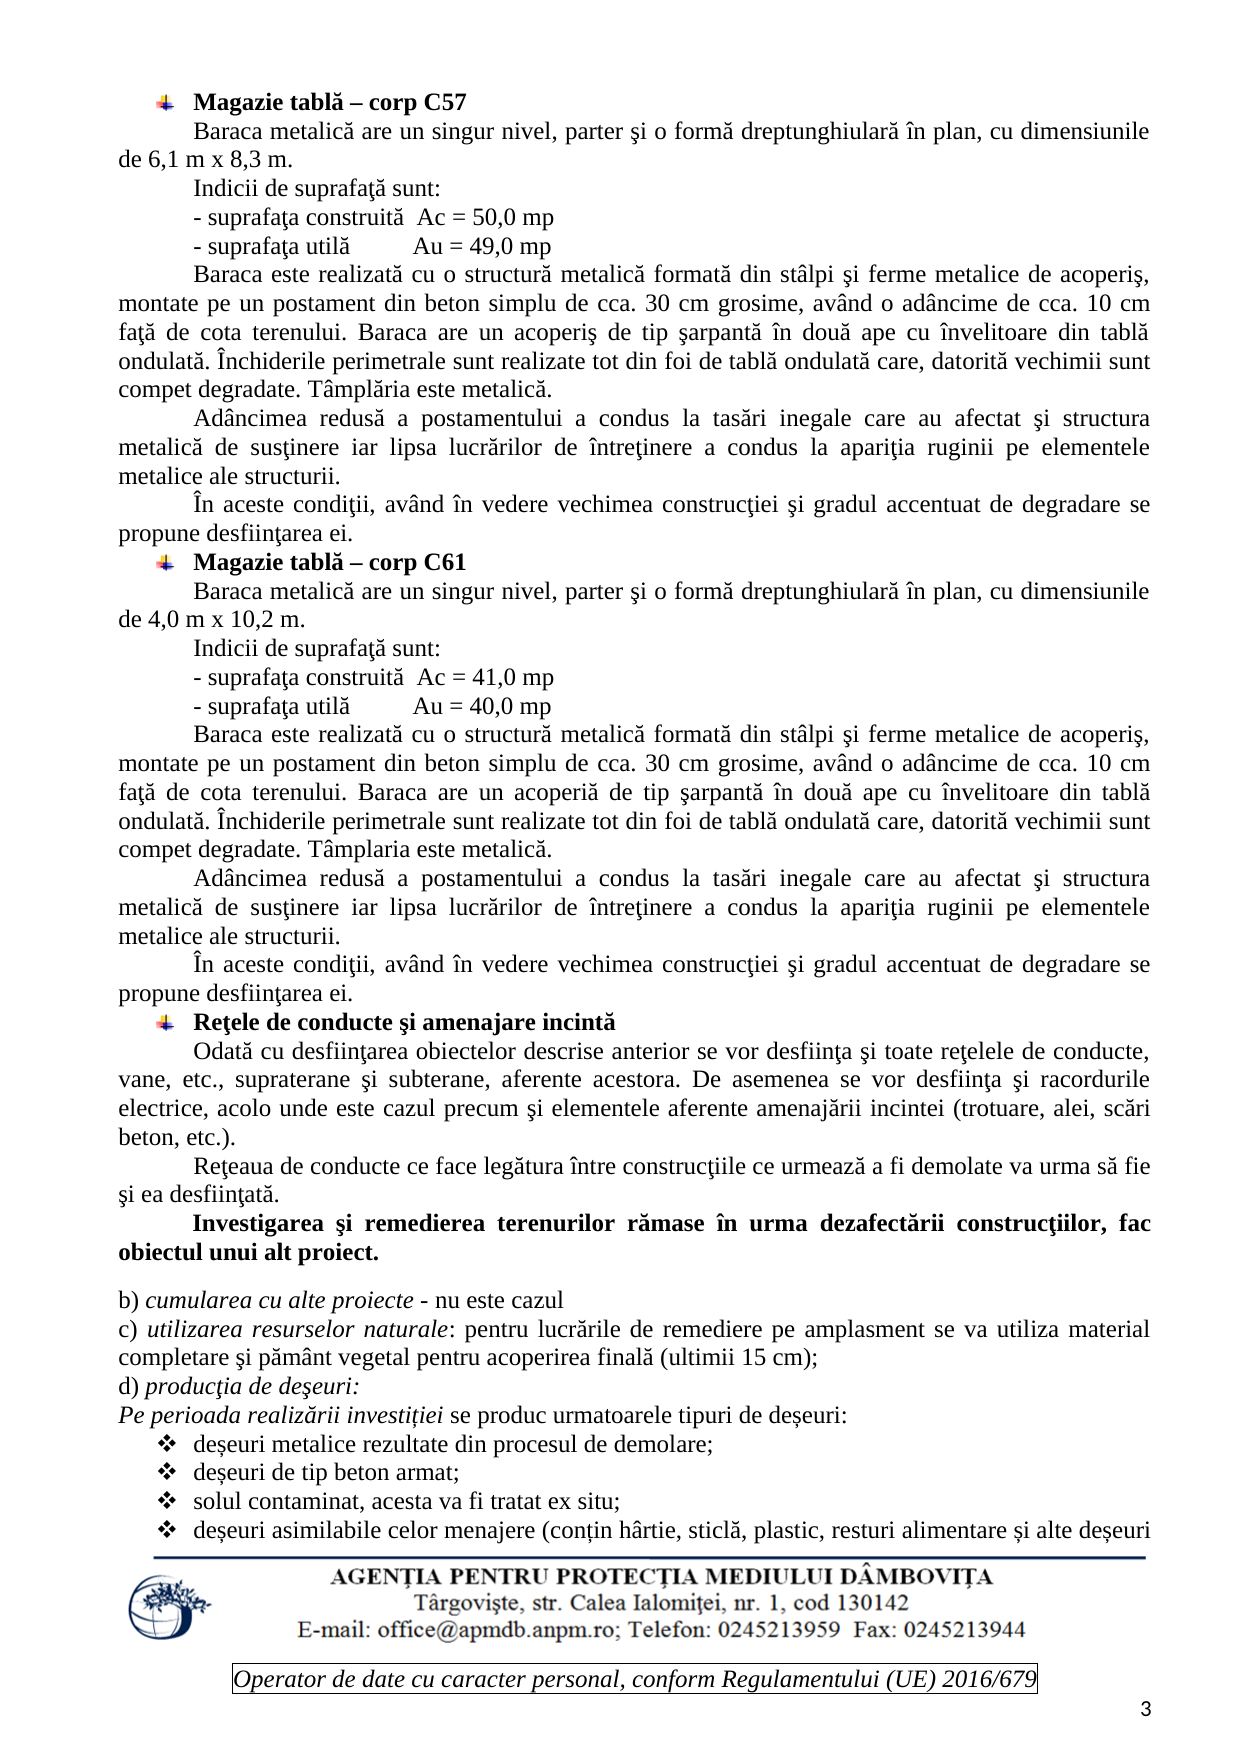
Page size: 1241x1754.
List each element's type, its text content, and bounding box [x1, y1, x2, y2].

text Pe perioada realizării investiției se produc urmatoarele tipuri de deșeuri: [118, 1400, 1152, 1429]
text c) utilizarea resurselor naturale: pentru lucrările de remediere pe amplasment se va utiliza material completare şi pământ vegetal pentru acoperirea finală (ultimii 15 cm); [118, 1314, 1152, 1371]
picture [156, 93, 174, 111]
list Reţele de conducte şi amenajare incintă [156, 1007, 1152, 1036]
text - suprafaţa construită Ac = 41,0 mp [118, 662, 1152, 691]
text Baraca metalică are un singur nivel, parter şi o formă dreptunghiulară în plan, cu dimensiunile de 6,1 m x 8,3 m. [118, 116, 1152, 173]
text În aceste condiţii, având în vedere vechimea construcţiei şi gradul accentuat de degradare se propune desfiinţarea ei. [118, 949, 1152, 1007]
text d) producţia de deşeuri: [118, 1371, 1152, 1400]
text În aceste condiţii, având în vedere vechimea construcţiei şi gradul accentuat de degradare se propune desfiinţarea ei. [118, 489, 1152, 547]
picture [156, 553, 174, 571]
list solul contaminat, acesta va fi tratat ex situ; [156, 1486, 1152, 1515]
text Indicii de suprafaţă sunt: [118, 633, 1152, 662]
picture [123, 1549, 1147, 1663]
text Investigarea şi remedierea terenurilor rămase în urma dezafectării construcţiilor, fac obiectul unui alt proiect. [118, 1208, 1152, 1266]
text Reţeaua de conducte ce face legătura între construcţiile ce urmează a fi demolate va urma să fie şi ea desfiinţată. [118, 1151, 1152, 1208]
list Magazie tablă – corp C57 [156, 87, 1152, 116]
text b) cumularea cu alte proiecte - nu este cazul [118, 1285, 1152, 1314]
list deșeuri de tip beton armat; [156, 1457, 1152, 1486]
text Indicii de suprafaţă sunt: [118, 173, 1152, 202]
text - suprafaţa construită Ac = 50,0 mp [118, 202, 1152, 231]
picture [156, 1013, 174, 1031]
text Odată cu desfiinţarea obiectelor descrise anterior se vor desfiinţa şi toate reţelele de conducte, vane, etc., supraterane şi subterane, aferente acestora. De asemenea se vor desfiinţa şi racordurile electrice, acolo unde este cazul precum şi elementele aferente amenajării incintei (trotuare, alei, scări beton, etc.). [118, 1036, 1152, 1151]
text - suprafaţa utilă Au = 49,0 mp [118, 231, 1152, 259]
text Baraca este realizată cu o structură metalică formată din stâlpi şi ferme metalice de acoperiş, montate pe un postament din beton simplu de cca. 30 cm grosime, având o adâncime de cca. 10 cm faţă de cota terenului. Baraca are un acoperiş de tip şarpantă în două ape cu învelitoare din tablă ondulată. Închiderile perimetrale sunt realizate tot din foi de tablă ondulată care, datorită vechimii sunt compet degradate. Tâmplăria este metalică. [118, 259, 1152, 403]
list deșeuri metalice rezultate din procesul de demolare; [156, 1429, 1152, 1457]
text Baraca metalică are un singur nivel, parter şi o formă dreptunghiulară în plan, cu dimensiunile de 4,0 m x 10,2 m. [118, 576, 1152, 633]
list deșeuri asimilabile celor menajere (conțin hârtie, sticlă, plastic, resturi alimentare și alte deșeuri biodegradabile; sunt deșeuri nepericuloase) [156, 1515, 1152, 1544]
list Magazie tablă – corp C61 [156, 547, 1152, 576]
text Baraca este realizată cu o structură metalică formată din stâlpi şi ferme metalice de acoperiş, montate pe un postament din beton simplu de cca. 30 cm grosime, având o adâncime de cca. 10 cm faţă de cota terenului. Baraca are un acoperiă de tip şarpantă în două ape cu învelitoare din tablă ondulată. Închiderile perimetrale sunt realizate tot din foi de tablă ondulată care, datorită vechimii sunt compet degradate. Tâmplaria este metalică. [118, 719, 1152, 863]
text - suprafaţa utilă Au = 40,0 mp [118, 691, 1152, 719]
